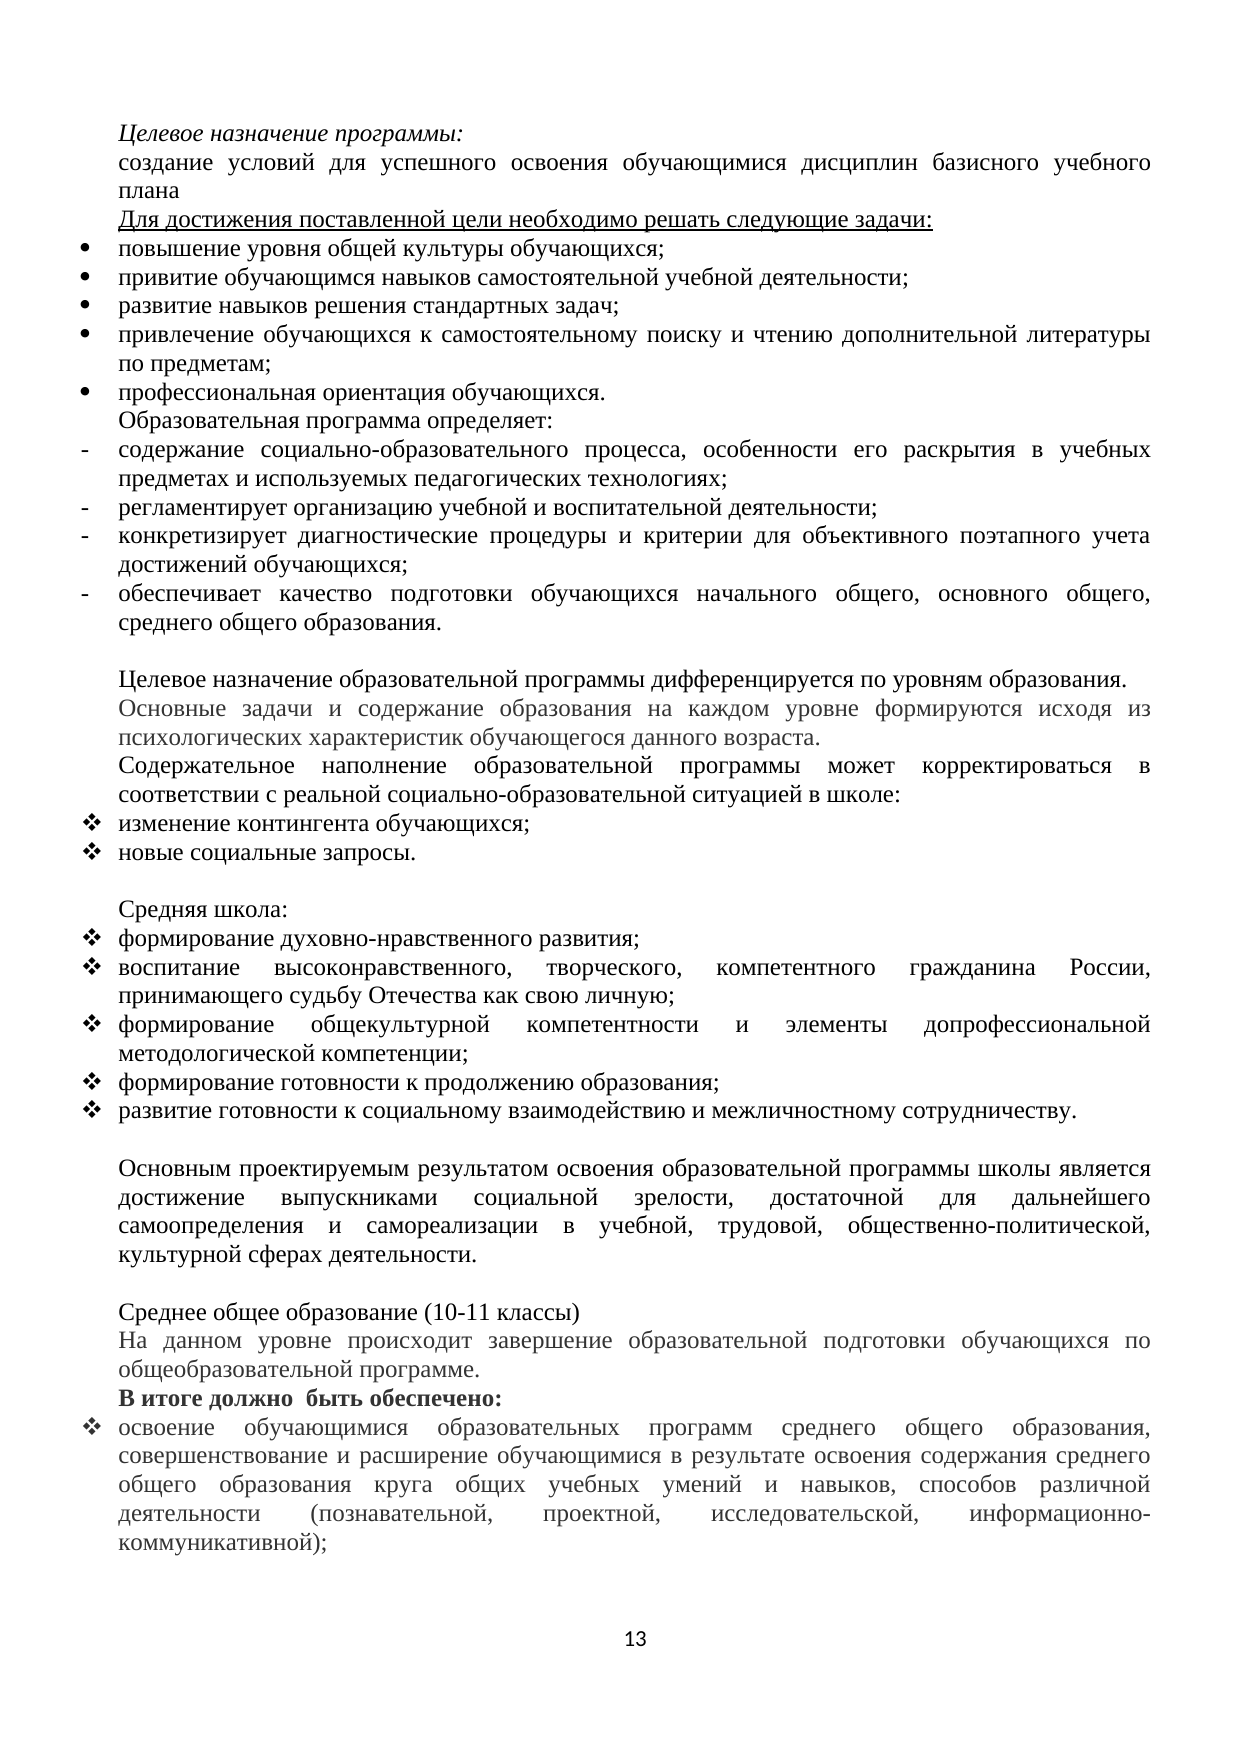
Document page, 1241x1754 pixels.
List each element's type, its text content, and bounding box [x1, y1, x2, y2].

text В итоге должно быть обеспечено: [118, 1383, 1152, 1412]
list содержание социально-образовательного процесса, особенности его раскрытия в учебных предметах и используемых педагогических технологиях; [81, 434, 1152, 492]
list обеспечивает качество подготовки обучающихся начального общего, основного общего, среднего общего образования. [81, 578, 1152, 636]
text Средняя школа: [118, 894, 1152, 923]
text Образовательная программа определяет: [118, 406, 1152, 434]
text Содержательное наполнение образовательной программы может корректироваться в соответствии с реальной социально-образовательной ситуацией в школе: [118, 751, 1152, 808]
list развитие готовности к социальному взаимодействию и межличностному сотрудничеству. [81, 1096, 1152, 1124]
text Среднее общее образование (10-11 классы) [118, 1297, 1152, 1326]
list привитие обучающимся навыков самостоятельной учебной деятельности; [81, 262, 1152, 291]
list профессиональная ориентация обучающихся. [81, 377, 1152, 406]
text Для достижения поставленной цели необходимо решать следующие задачи: [118, 204, 1152, 233]
text Целевое назначение образовательной программы дифференцируется по уровням образования. [118, 664, 1152, 693]
text Основным проектируемым результатом освоения образовательной программы школы является достижение выпускниками социальной зрелости, достаточной для дальнейшего самоопределения и самореализации в учебной, трудовой, общественно-политической, культурной сферах деятельности. [118, 1153, 1152, 1268]
text Целевое назначение программы: [118, 118, 1152, 147]
list формирование общекультурной компетентности и элементы допрофессиональной методологической компетенции; [81, 1009, 1152, 1067]
list регламентирует организацию учебной и воспитательной деятельности; [81, 492, 1152, 521]
text Основные задачи и содержание образования на каждом уровне формируются исходя из психологических характеристик обучающегося данного возраста. [118, 693, 1152, 751]
list конкретизирует диагностические процедуры и критерии для объективного поэтапного учета достижений обучающихся; [81, 521, 1152, 578]
text создание условий для успешного освоения обучающимися дисциплин базисного учебного плана [118, 147, 1152, 204]
list новые социальные запросы. [81, 837, 1152, 866]
list освоение обучающимися образовательных программ среднего общего образования, совершенствование и расширение обучающимися в результате освоения содержания среднего общего образования круга общих учебных умений и навыков, способов различной деятельности (познавательной, проектной, исследовательской, информационно-коммуникативной); [81, 1412, 1152, 1556]
text На данном уровне происходит завершение образовательной подготовки обучающихся по общеобразовательной программе. [118, 1326, 1152, 1383]
list изменение контингента обучающихся; [81, 808, 1152, 837]
list формирование духовно-нравственного развития; [81, 923, 1152, 952]
list привлечение обучающихся к самостоятельному поиску и чтению дополнительной литературы по предметам; [81, 319, 1152, 377]
list формирование готовности к продолжению образования; [81, 1067, 1152, 1096]
list повышение уровня общей культуры обучающихся; [81, 233, 1152, 262]
list воспитание высоконравственного, творческого, компетентного гражданина России, принимающего судьбу Отечества как свою личную; [81, 952, 1152, 1009]
list развитие навыков решения стандартных задач; [81, 291, 1152, 319]
